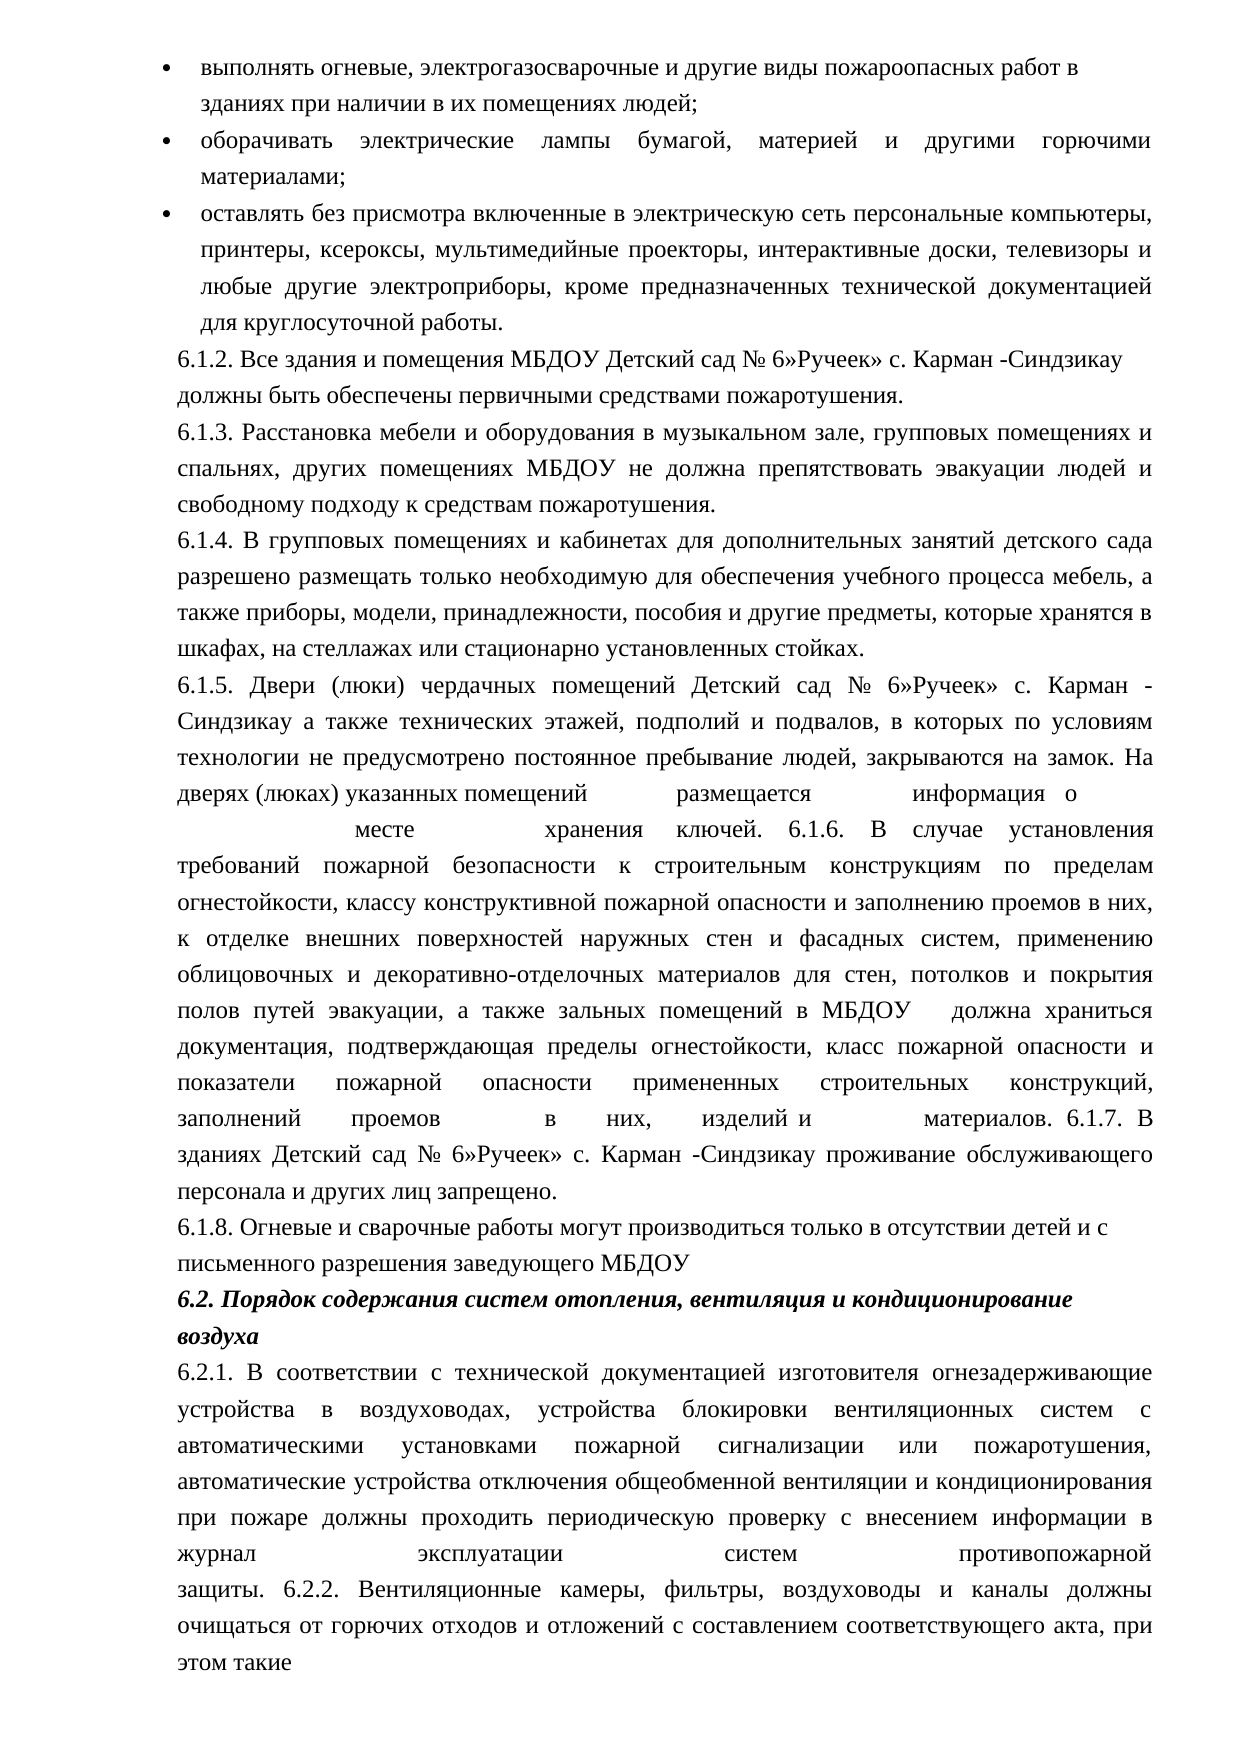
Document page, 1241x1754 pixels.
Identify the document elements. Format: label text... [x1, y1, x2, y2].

text 6.1.3. Расстановка мебели и оборудования в музыкальном зале, групповых помещениях и спальнях, других помещениях МБДОУ не должна препятствовать эвакуации людей и свободному подходу к средствам пожаротушения. [177, 417, 1153, 518]
text · оборачивать электрические лампы бумагой, материей и другими горючими материалами; [163, 125, 1157, 190]
text · оставлять без присмотра включенные в электрическую сеть персональные компьютеры, принтеры, ксероксы, мультимедийные проекторы, интерактивные доски, телевизоры и любые другие электроприборы, кроме предназначенных технической документацией для круглосуточной работы. [163, 198, 1153, 336]
text 6.1.2. Все здания и помещения МБДОУ Детский сад № 6»Ручеек» с. Карман -Синдзикау должны быть обеспечены первичными средствами пожаротушения. [177, 344, 1158, 409]
text 6.1.5. Двери (люки) чердачных помещений Детский сад № 6»Ручеек» с. Карман -Синдзикау а также технических этажей, подполий и подвалов, в которых по условиям технологии не предусмотрено постоянное пребывание людей, закрываются на замок. На дверях (люках) указанных помещений размещается информация о месте хранения ключей. 6.1.6. В случае установления требований пожарной безопасности к строительным конструкциям по пределам огнестойкости, классу конструктивной пожарной опасности и заполнению проемов в них, к отделке внешних поверхностей наружных стен и фасадных систем, применению облицовочных и декоративно-отделочных материалов для стен, потолков и покрытия полов путей эвакуации, а также зальных помещений в МБДОУ должна храниться документация, подтверждающая пределы огнестойкости, класс пожарной опасности и показатели пожарной опасности примененных строительных конструкций, заполнений проемов в них, изделий и материалов. 6.1.7. В зданиях Детский сад № 6»Ручеек» с. Карман -Синдзикау проживание обслуживающего персонала и других лиц запрещено. [177, 670, 1154, 1204]
text 6.1.4. В групповых помещениях и кабинетах для дополнительных занятий детского сада разрешено размещать только необходимую для обеспечения учебного процесса мебель, а также приборы, модели, принадлежности, пособия и другие предметы, которые хранятся в шкафах, на стеллажах или стационарно установленных стойках. [177, 525, 1153, 662]
text 6.2. Порядок содержания систем отопления, вентиляция и кондиционирование воздуха [177, 1284, 1157, 1350]
text 6.2.1. В соответствии с технической документацией изготовителя огнезадерживающие устройства в воздуховодах, устройства блокировки вентиляционных систем с автоматическими установками пожарной сигнализации или пожаротушения, автоматические устройства отключения общеобменной вентиляции и кондиционирования при пожаре должны проходить периодическую проверку с внесением информации в журнал эксплуатации систем противопожарной защиты. 6.2.2. Вентиляционные камеры, фильтры, воздуховоды и каналы должны очищаться от горючих отходов и отложений с составлением соответствующего акта, при этом такие [177, 1357, 1153, 1675]
text · выполнять огневые, электрогазосварочные и другие виды пожароопасных работ в зданиях при наличии в их помещениях людей; [163, 52, 1157, 117]
text 6.1.8. Огневые и сварочные работы могут производиться только в отсутствии детей и с письменного разрешения заведующего МБДОУ [177, 1212, 1157, 1277]
